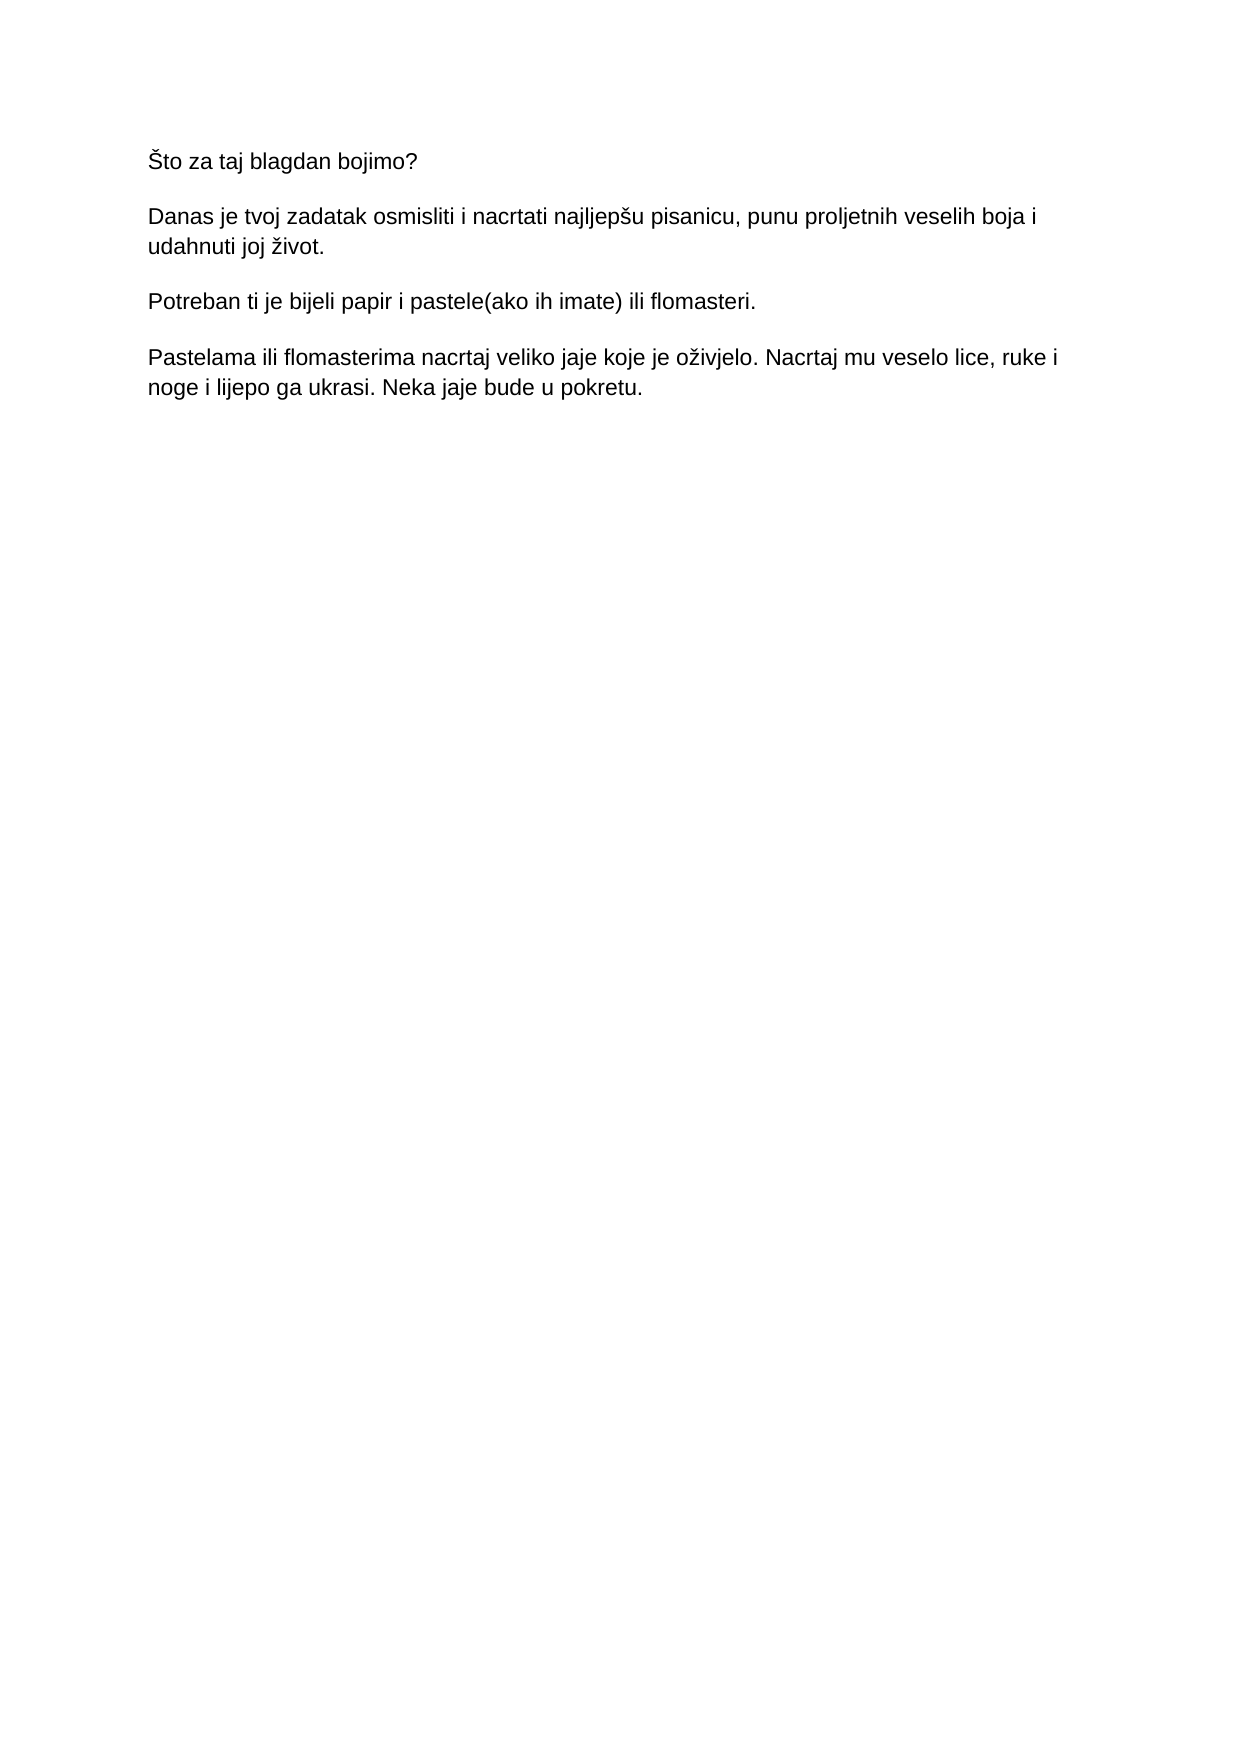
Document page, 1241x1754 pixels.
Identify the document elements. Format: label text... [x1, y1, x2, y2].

text Danas je tvoj zadatak osmisliti i nacrtati najljepšu pisanicu, punu proljetnih veselih boja i udahnuti joj život. [148, 203, 1093, 259]
text Pastelama ili flomasterima nacrtaj veliko jaje koje je oživjelo. Nacrtaj mu veselo lice, ruke i noge i lijepo ga ukrasi. Neka jaje bude u pokretu. [148, 343, 1093, 400]
text Potreban ti je bijeli papir i pastele(ako ih imate) ili flomasteri. [148, 288, 1093, 314]
text Što za taj blagdan bojimo? [148, 148, 1093, 174]
